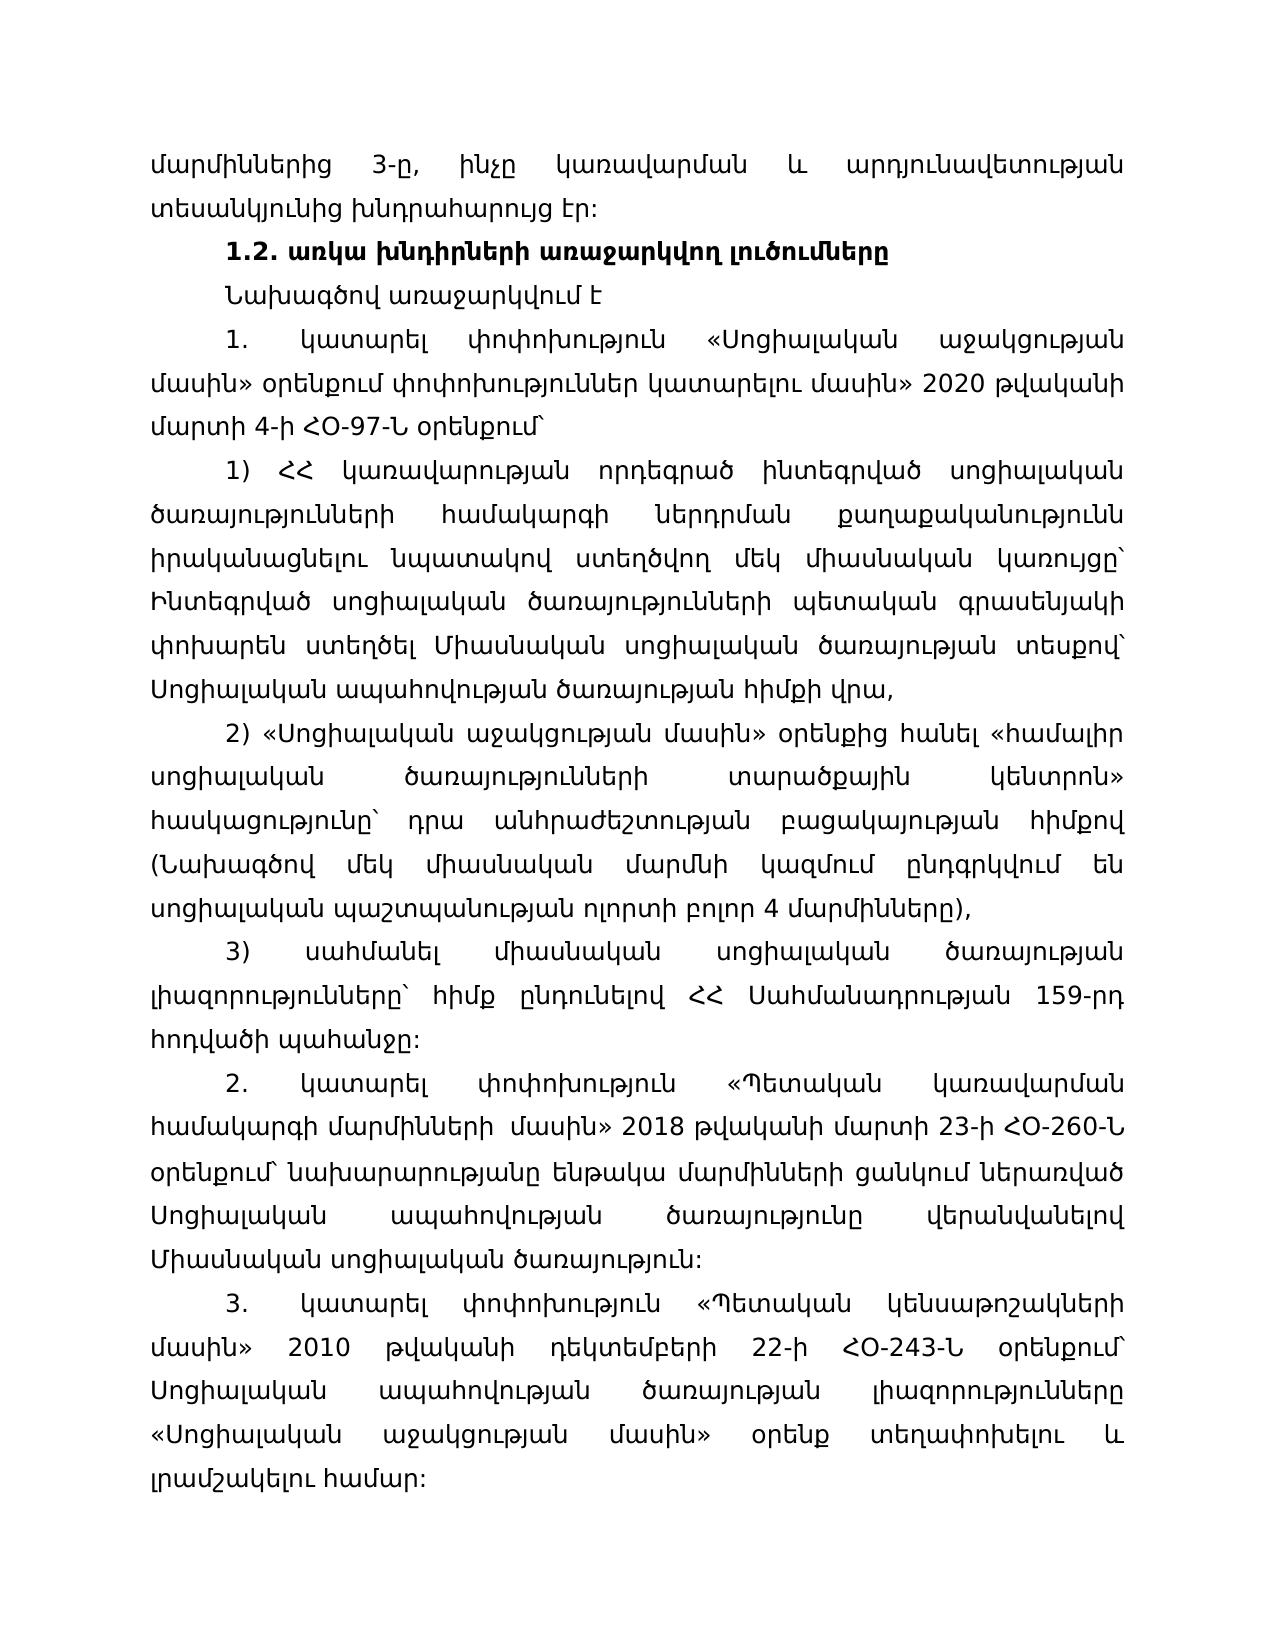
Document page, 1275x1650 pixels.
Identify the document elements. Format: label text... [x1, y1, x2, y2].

text 1.2. առկա խնդիրների առաջարկվող լուծումները [150, 237, 1125, 267]
list կատարել փոփոխություն «Պետական կառավարման համակարգի մարմինների մասին» 2018 թվականի մարտի 23-ի ՀՕ-260-Ն օրենքում՝ նախարարությանը ենթակա մարմինների ցանկում ներառված Սոցիալական ապահովության ծառայությունը վերանվանելով Միասնական սոցիալական ծառայություն: [150, 1069, 1125, 1274]
list կատարել փոփոխություն «Պետական կենսաթոշակների մասին» 2010 թվականի դեկտեմբերի 22-ի ՀՕ-243-Ն օրենքում՝ Սոցիալական ապահովության ծառայության լիազորությունները «Սոցիալական աջակցության մասին» օրենք տեղափոխելու և լրամշակելու համար: [150, 1289, 1125, 1377]
text 1) ՀՀ կառավարության որդեգրած ինտեգրված սոցիալական ծառայությունների համակարգի ներդրման քաղաքականությունն իրականացնելու նպատակով ստեղծվող մեկ միասնական կառույցը՝ Ինտեգրված սոցիալական ծառայությունների պետական գրասենյակի փոխարեն ստեղծել Միասնական սոցիալական ծառայության տեսքով՝ Սոցիալական ապահովության ծառայության հիմքի վրա, [150, 456, 1125, 704]
text 3) սահմանել միասնական սոցիալական ծառայության լիազորությունները՝ հիմք ընդունելով ՀՀ Սահմանադրության 159-րդ հոդվածի պահանջը: [150, 937, 1125, 1054]
text 2) «Սոցիալական աջակցության մասին» օրենքից հանել «համալիր սոցիալական ծառայությունների տարածքային կենտրոն» հասկացությունը՝ դրա անհրաժեշտության բացակայության հիմքով (Նախագծով մեկ միասնական մարմնի կազմում ընդգրկվում են սոցիալական պաշտպանության ոլորտի բոլոր 4 մարմինները), [150, 719, 1125, 923]
list կատարել փոփոխություն «Սոցիալական աջակցության մասին» օրենքում փոփոխություններ կատարելու մասին» 2020 թվականի մարտի 4-ի ՀՕ-97-Ն օրենքում՝ [150, 325, 1125, 442]
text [150, 150, 1125, 223]
text Նախագծով առաջարկվում է [150, 281, 1125, 310]
list կատարել փոփոխություն «Պետական կենսաթոշակների մասին» 2010 թվականի դեկտեմբերի 22-ի ՀՕ-243-Ն օրենքում՝ Սոցիալական ապահովության ծառայության լիազորությունները «Սոցիալական աջակցության մասին» օրենք տեղափոխելու և լրամշակելու համար: [150, 1406, 1125, 1493]
